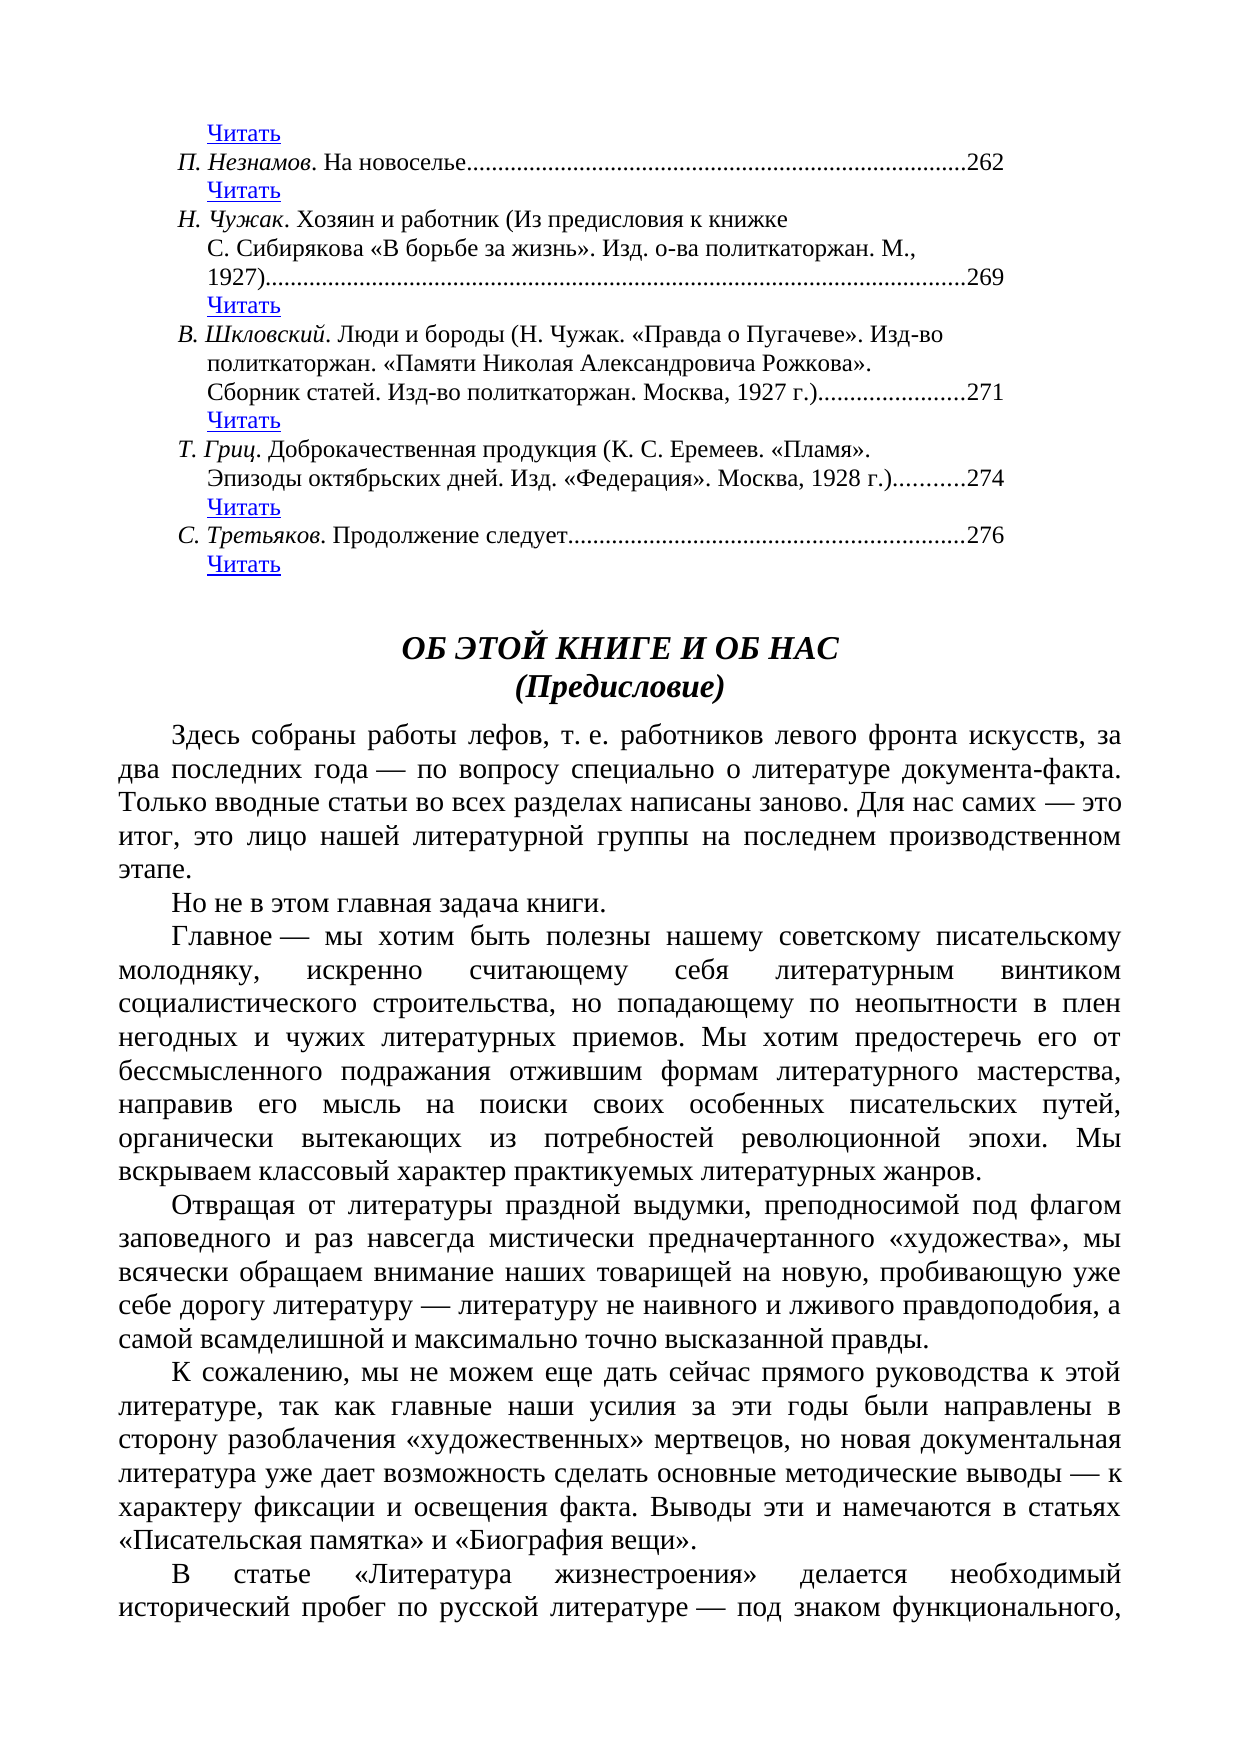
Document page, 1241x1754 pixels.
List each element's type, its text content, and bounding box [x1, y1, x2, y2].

text В. Шкловский. Люди и бороды (Н. Чужак. «Правда о Пугачеве». Изд-во политкаторжан. «Памяти Николая Александровича Рожкова». Сборник статей. Изд-во политкаторжан. Москва, 1927 г.) 271 Читать [177, 319, 945, 434]
subtitle {5} Об этой книге и об нас (Предисловие) [118, 628, 1122, 705]
text Н. Чужак. Хозяин и работник (Из предисловия к книжке С. Сибирякова «В борьбе за жизнь». Изд. о-ва политкаторжан. М., 1927) 269 Читать [177, 204, 945, 319]
text П. Незнамов. На новоселье 262 Читать [177, 147, 945, 204]
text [177, 118, 945, 147]
text Здесь собраны работы лефов, т. е. работников левого фронта искусств, за два последних года — по вопросу специально о литературе документа-факта. Только вводные статьи во всех разделах написаны заново. Для нас самих — это итог, это лицо нашей литературной группы на последнем производственном этапе. [118, 717, 1122, 885]
text Отвращая от литературы праздной выдумки, преподносимой под флагом заповедного и раз навсегда мистически предначертанного «художества», мы всячески обращаем внимание наших товарищей на новую, пробивающую уже себе дорогу литературу — литературу не наивного и лживого правдоподобия, а самой всамделишной и максимально точно высказанной правды. [118, 1187, 1122, 1354]
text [118, 1556, 1122, 1623]
text Но не в этом главная задача книги. [118, 885, 1122, 918]
text Т. Гриц. Доброкачественная продукция (К. С. Еремеев. «Пламя». Эпизоды октябрьских дней. Изд. «Федерация». Москва, 1928 г.) 274 Читать [177, 434, 945, 521]
text Главное — мы хотим быть полезны нашему советскому писательскому молодняку, искренно считающему себя литературным винтиком социалистического строительства, но попадающему по неопытности в плен негодных и чужих литературных приемов. Мы хотим предостеречь его от бессмысленного подражания отжившим формам литературного мастерства, направив его мысль на поиски своих особенных писательских путей, органически вытекающих из потребностей революционной эпохи. Мы вскрываем классовый характер практикуемых литературных жанров. [118, 918, 1122, 1187]
text К сожалению, мы не можем еще дать сейчас прямого руководства к этой литературе, так как главные наши усилия за эти годы были направлены в сторону разоблачения «художественных» мертвецов, но новая документальная литература уже дает возможность сделать основные методические выводы — к характеру фиксации и освещения факта. Выводы эти и намечаются в статьях «Писательская памятка» и «Биография вещи». [118, 1354, 1122, 1556]
text С. Третьяков. Продолжение следует 276 Читать [177, 521, 945, 578]
